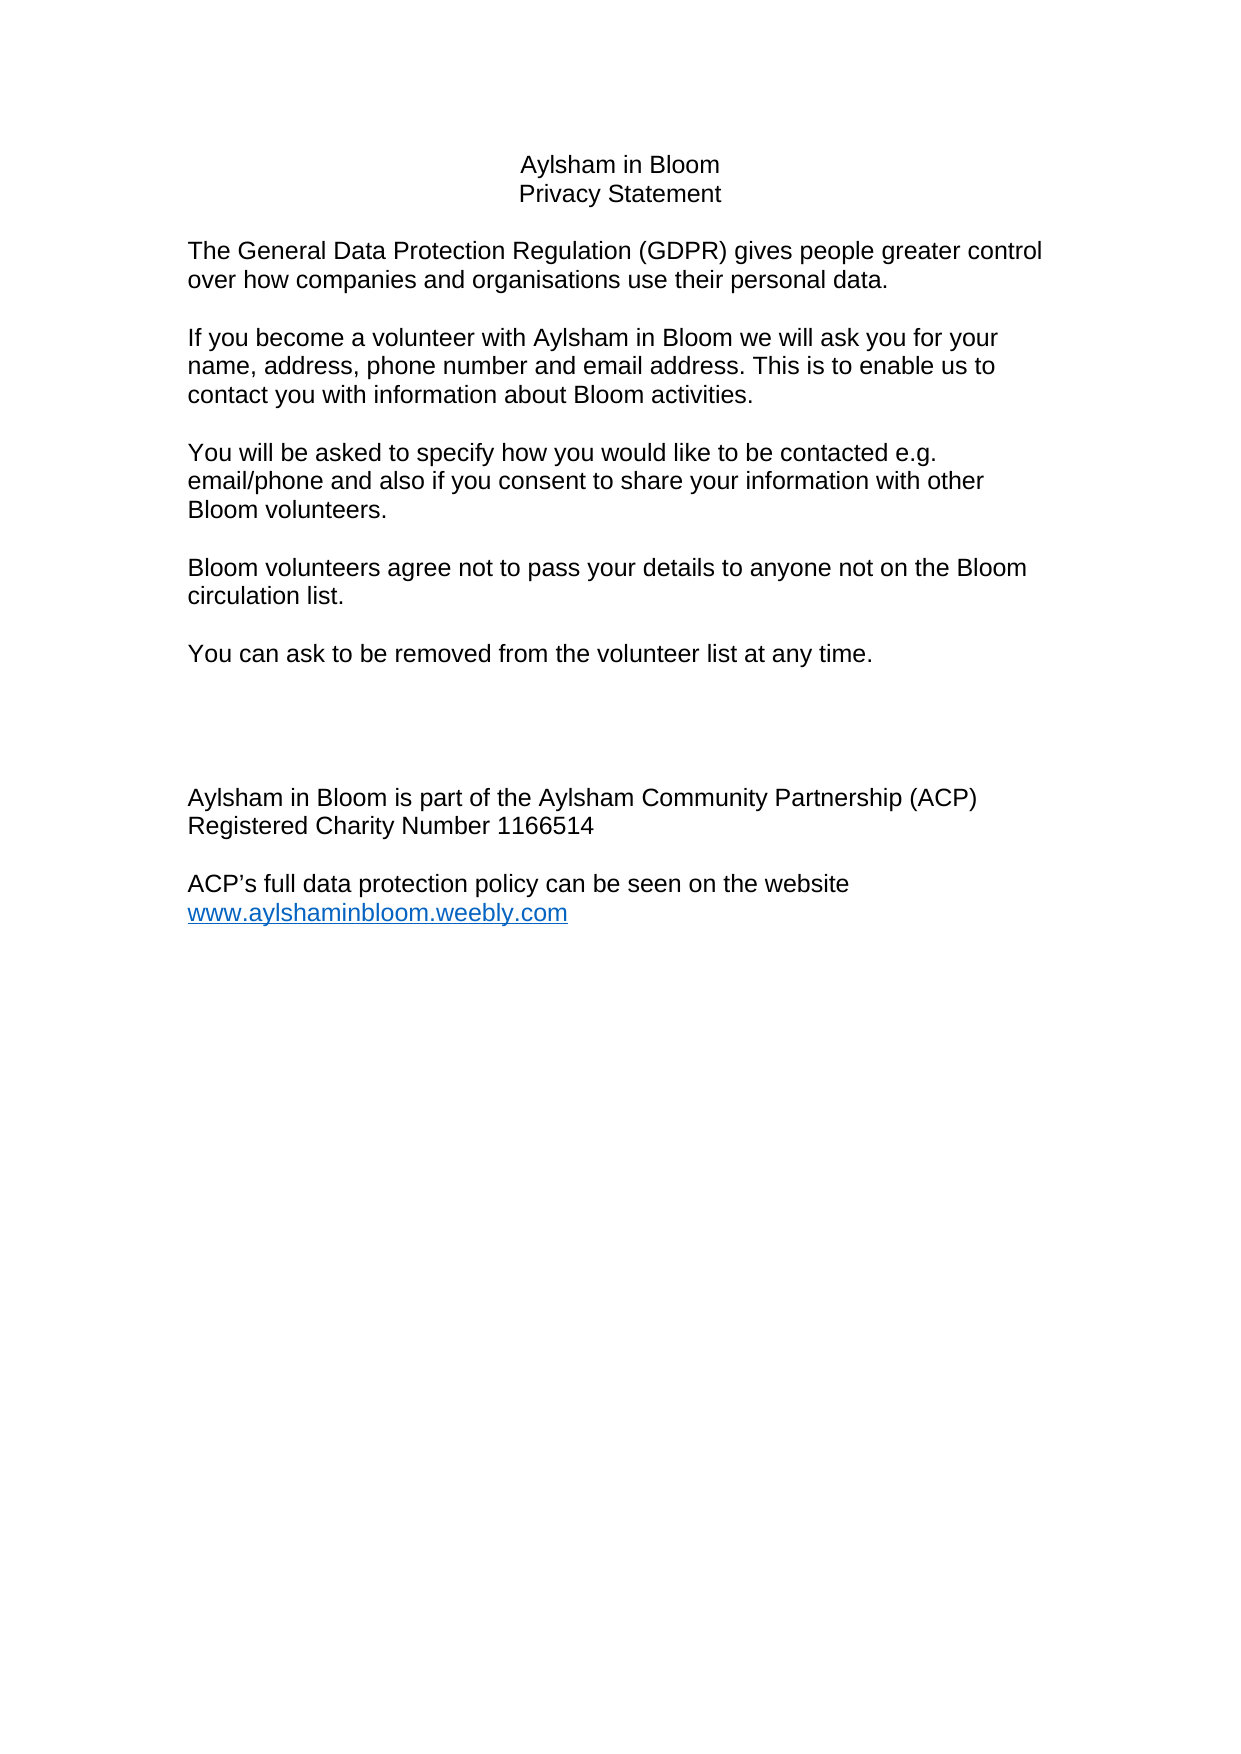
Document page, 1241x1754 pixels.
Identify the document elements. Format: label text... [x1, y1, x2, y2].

text Bloom volunteers agree not to pass your details to anyone not on the Bloom circulation list. [187, 552, 1053, 610]
text ACP’s full data protection policy can be seen on the website www.aylshaminbloom.weebly.com [187, 869, 1053, 926]
text Registered Charity Number 1166514 [187, 811, 1053, 840]
text Aylsham in Bloom is part of the Aylsham Community Partnership (ACP) [187, 782, 1053, 811]
text Privacy Statement [187, 179, 1053, 207]
text Aylsham in Bloom [187, 150, 1053, 179]
text You can ask to be removed from the volunteer list at any time. [187, 639, 1053, 667]
text You will be asked to specify how you would like to be contacted e.g. email/phone and also if you consent to share your information with other Bloom volunteers. [187, 437, 1053, 524]
text The General Data Protection Regulation (GDPR) gives people greater control over how companies and organisations use their personal data. [187, 236, 1053, 294]
text If you become a volunteer with Aylsham in Bloom we will ask you for your name, address, phone number and email address. This is to enable us to contact you with information about Bloom activities. [187, 322, 1053, 409]
